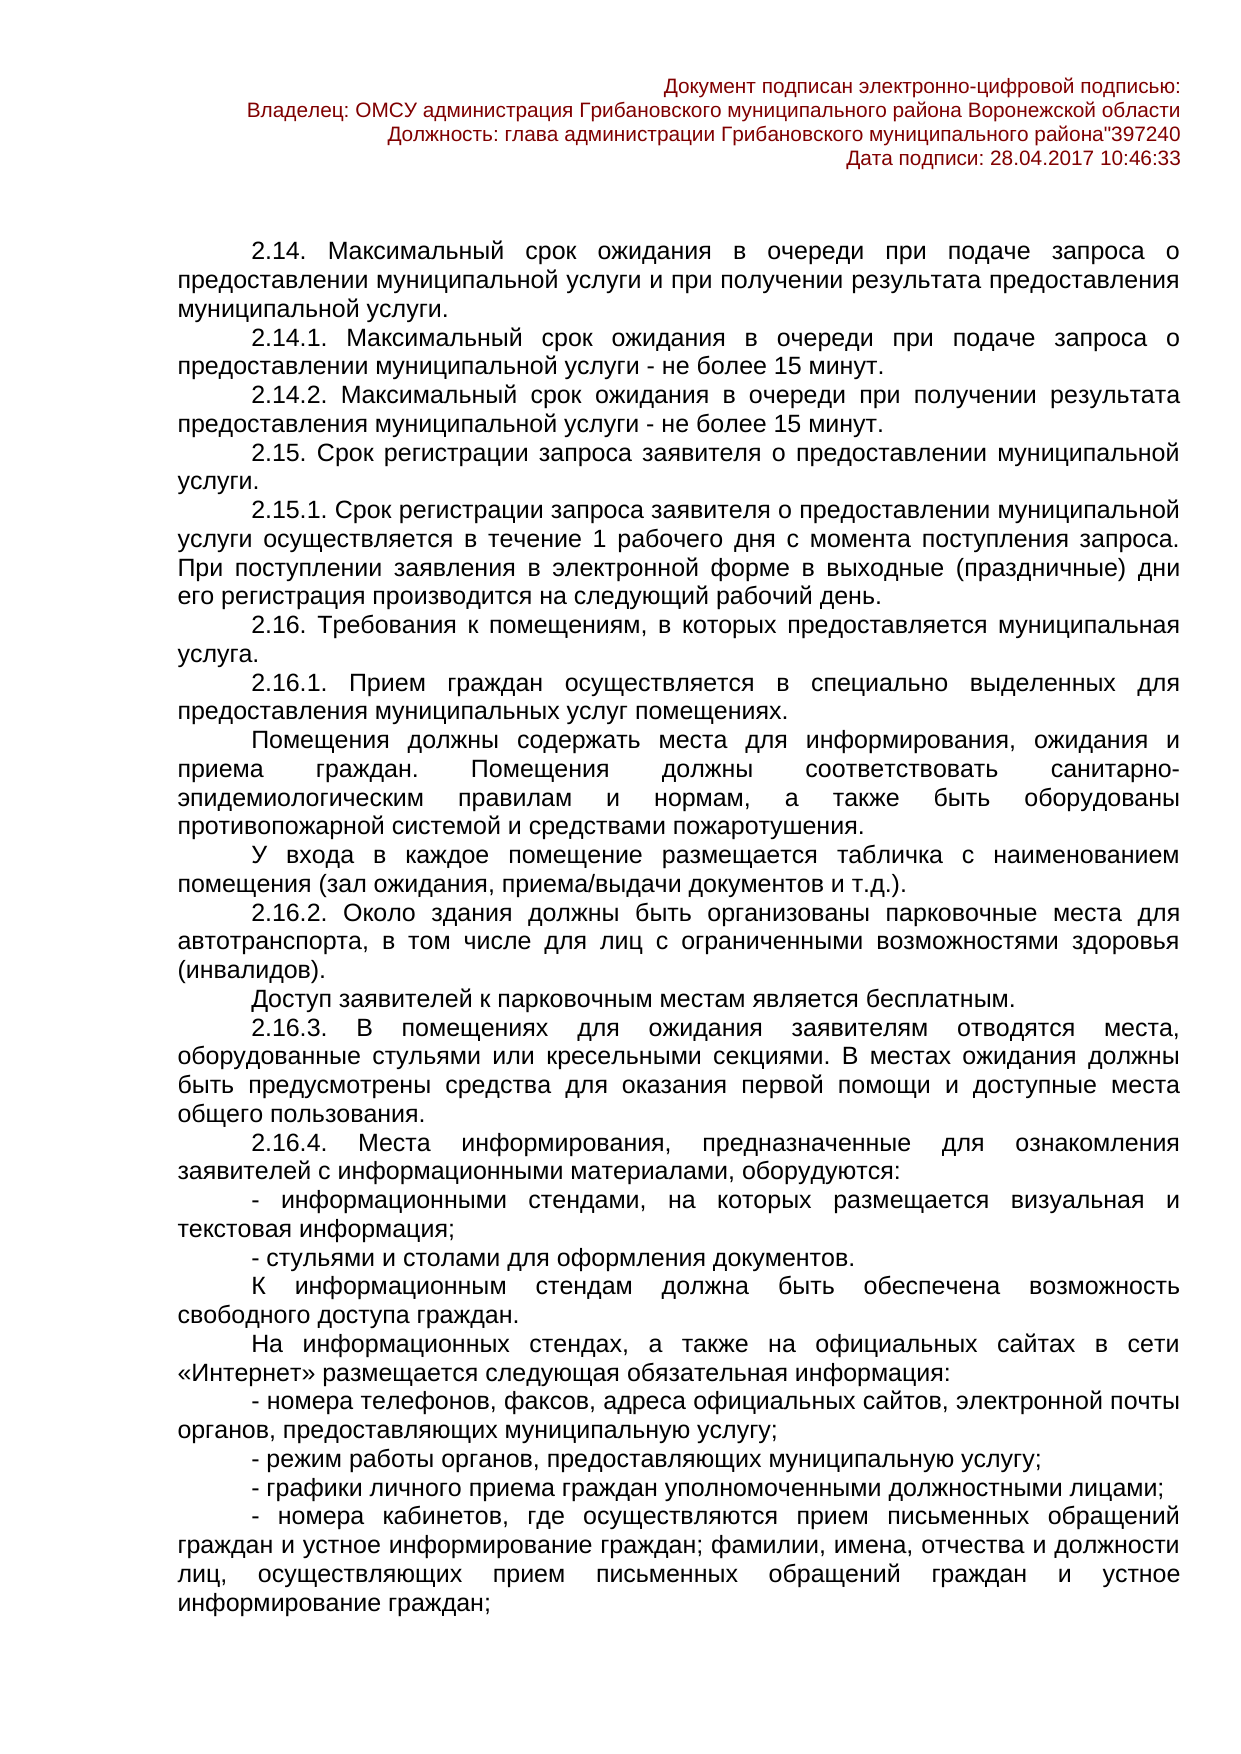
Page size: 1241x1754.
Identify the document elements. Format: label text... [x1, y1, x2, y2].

text Доступ заявителей к парковочным местам является бесплатным. [177, 984, 1181, 1012]
text 2.15.1. Срок регистрации запроса заявителя о предоставлении муниципальной услуги осуществляется в течение 1 рабочего дня с момента поступления запроса. При поступлении заявления в электронной форме в выходные (праздничные) дни его регистрация производится на следующий рабочий день. [177, 495, 1181, 610]
text - номера телефонов, факсов, адреса официальных сайтов, электронной почты органов, предоставляющих муниципальную услугу; [177, 1386, 1181, 1444]
text - информационными стендами, на которых размещается визуальная и текстовая информация; [177, 1185, 1181, 1242]
text У входа в каждое помещение размещается табличка с наименованием помещения (зал ожидания, приема/выдачи документов и т.д.). [177, 840, 1181, 897]
text 2.14.1. Максимальный срок ожидания в очереди при подаче запроса о предоставлении муниципальной услуги - не более 15 минут. [177, 322, 1181, 380]
text - графики личного приема граждан уполномоченными должностными лицами; [177, 1472, 1181, 1501]
text 2.16.2. Около здания должны быть организованы парковочные места для автотранспорта, в том числе для лиц с ограниченными возможностями здоровья (инвалидов). [177, 897, 1181, 984]
text 2.15. Срок регистрации запроса заявителя о предоставлении муниципальной услуги. [177, 437, 1181, 495]
text На информационных стендах, а также на официальных сайтах в сети «Интернет» размещается следующая обязательная информация: [177, 1329, 1181, 1386]
text 2.16.3. В помещениях для ожидания заявителям отводятся места, оборудованные стульями или кресельными секциями. В местах ожидания должны быть предусмотрены средства для оказания первой помощи и доступные места общего пользования. [177, 1012, 1181, 1127]
text К информационным стендам должна быть обеспечена возможность свободного доступа граждан. [177, 1271, 1181, 1329]
text - режим работы органов, предоставляющих муниципальную услугу; [177, 1444, 1181, 1472]
text - номера кабинетов, где осуществляются прием письменных обращений граждан и устное информирование граждан; фамилии, имена, отчества и должности лиц, осуществляющих прием письменных обращений граждан и устное информирование граждан; [177, 1501, 1181, 1616]
text 2.16.1. Прием граждан осуществляется в специально выделенных для предоставления муниципальных услуг помещениях. [177, 667, 1181, 725]
text 2.16.4. Места информирования, предназначенные для ознакомления заявителей с информационными материалами, оборудуются: [177, 1127, 1181, 1185]
text - стульями и столами для оформления документов. [177, 1242, 1181, 1271]
text Помещения должны содержать места для информирования, ожидания и приема граждан. Помещения должны соответствовать санитарно-эпидемиологическим правилам и нормам, а также быть оборудованы противопожарной системой и средствами пожаротушения. [177, 725, 1181, 840]
text 2.14. Максимальный срок ожидания в очереди при подаче запроса о предоставлении муниципальной услуги и при получении результата предоставления муниципальной услуги. [177, 236, 1181, 322]
text 2.16. Требования к помещениям, в которых предоставляется муниципальная услуга. [177, 610, 1181, 667]
text 2.14.2. Максимальный срок ожидания в очереди при получении результата предоставления муниципальной услуги - не более 15 минут. [177, 380, 1181, 437]
